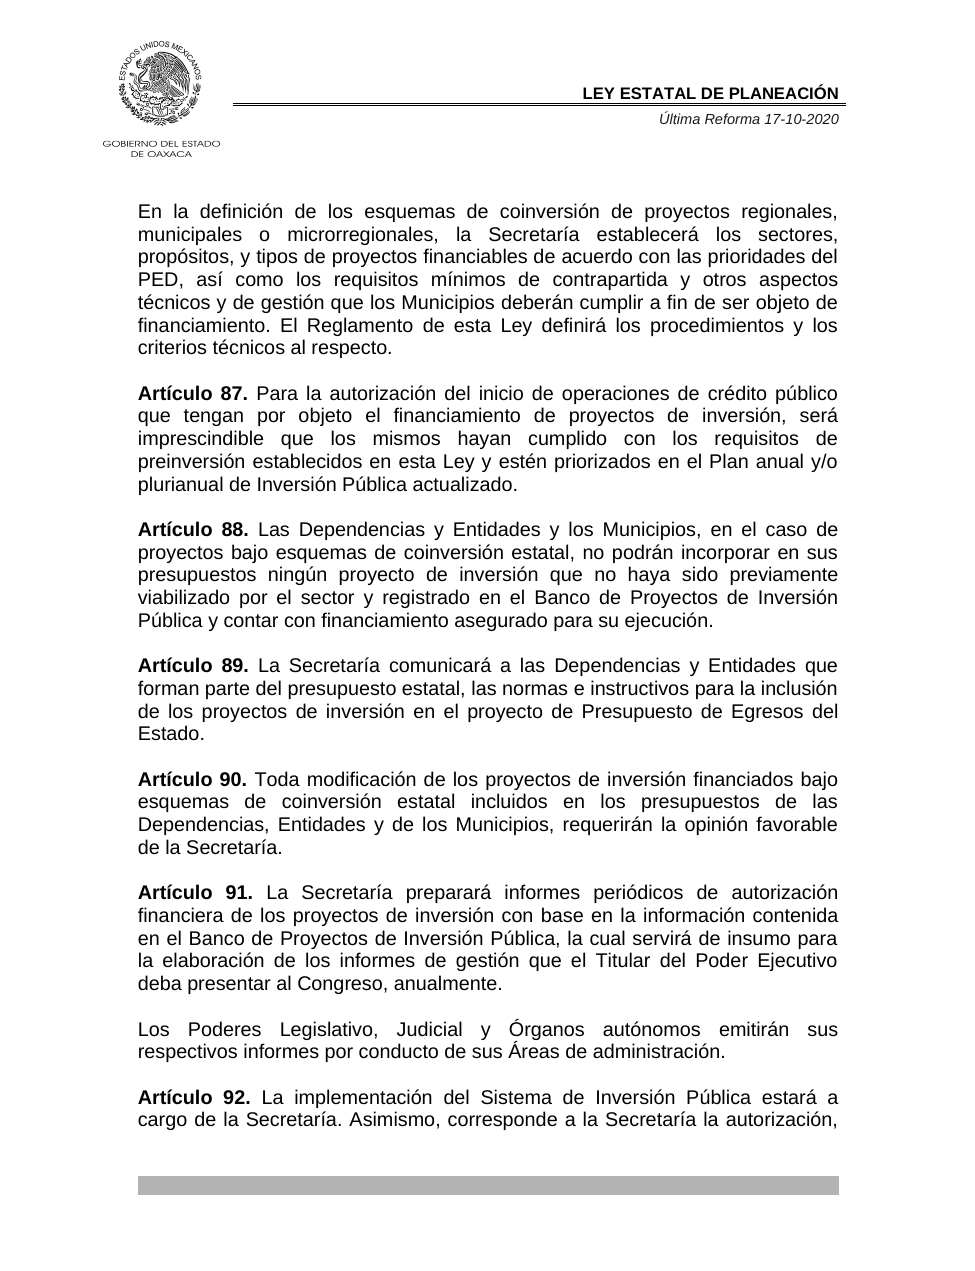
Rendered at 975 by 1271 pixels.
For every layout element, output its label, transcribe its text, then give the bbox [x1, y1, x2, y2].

text Los Poderes Legislativo, Judicial y Órganos autónomos emitirán sus respectivos informes por conducto de sus Áreas de administración. [138, 1017, 839, 1063]
text Artículo 91. La Secretaría preparará informes periódicos de autorización financiera de los proyectos de inversión con base en la información contenida en el Banco de Proyectos de Inversión Pública, la cual servirá de insumo para la elaboración de los informes de gestión que el Titular del Poder Ejecutivo deba presentar al Congreso, anualmente. [138, 881, 839, 995]
text En la definición de los esquemas de coinversión de proyectos regionales, municipales o microrregionales, la Secretaría establecerá los sectores, propósitos, y tipos de proyectos financiables de acuerdo con las prioridades del PED, así como los requisitos mínimos de contrapartida y otros aspectos técnicos y de gestión que los Municipios deberán cumplir a fin de ser objeto de financiamiento. El Reglamento de esta Ley definirá los procedimientos y los criterios técnicos al respecto. [138, 200, 839, 359]
text Artículo 88. Las Dependencias y Entidades y los Municipios, en el caso de proyectos bajo esquemas de coinversión estatal, no podrán incorporar en sus presupuestos ningún proyecto de inversión que no haya sido previamente viabilizado por el sector y registrado en el Banco de Proyectos de Inversión Pública y contar con financiamiento asegurado para su ejecución. [138, 518, 839, 631]
text Artículo 89. La Secretaría comunicará a las Dependencias y Entidades que forman parte del presupuesto estatal, las normas e instructivos para la inclusión de los proyectos de inversión en el proyecto de Presupuesto de Egresos del Estado. [138, 654, 839, 745]
text Artículo 87. Para la autorización del inicio de operaciones de crédito público que tengan por objeto el financiamiento de proyectos de inversión, será imprescindible que los mismos hayan cumplido con los requisitos de preinversión establecidos en esta Ley y estén priorizados en el Plan anual y/o plurianual de Inversión Pública actualizado. [138, 382, 839, 495]
text Artículo 90. Toda modificación de los proyectos de inversión financiados bajo esquemas de coinversión estatal incluidos en los presupuestos de las Dependencias, Entidades y de los Municipios, requerirán la opinión favorable de la Secretaría. [138, 768, 839, 858]
picture [100, 38, 223, 160]
